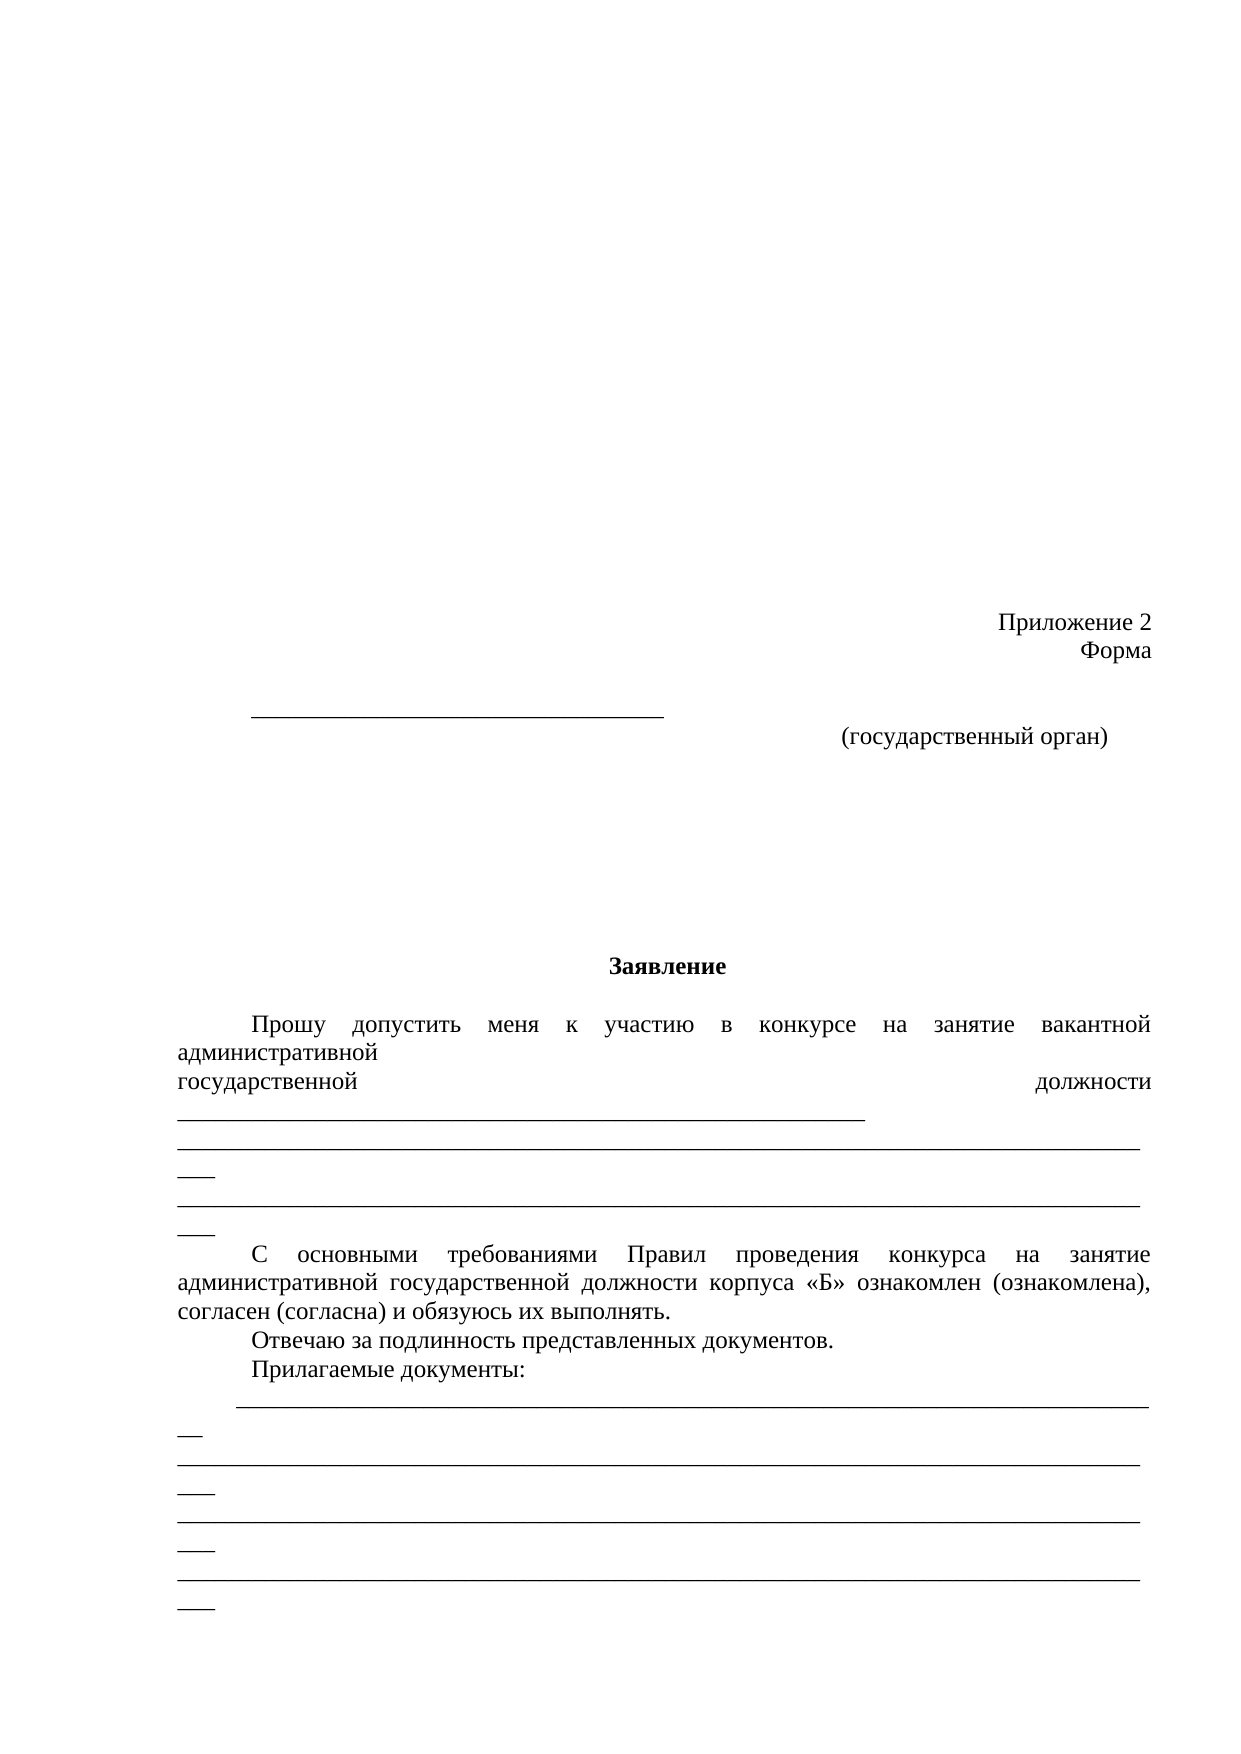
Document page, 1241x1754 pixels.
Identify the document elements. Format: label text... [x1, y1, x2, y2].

text Заявление [177, 951, 1152, 980]
text Форма [177, 636, 1152, 664]
text _________________________________ (государственный орган) [177, 664, 1152, 750]
text Прилагаемые документы: [177, 1354, 1152, 1382]
text Приложение 2 [177, 607, 1152, 636]
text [177, 1382, 1152, 1612]
text Отвечаю за подлинность представленных документов. [177, 1325, 1152, 1354]
text Прошу допустить меня к участию в конкурсе на занятие вакантной административной государственной должности _______________________________________________________ ________________________________________________________________________________ ________________________________________________________________________________ С основными требованиями Правил проведения конкурса на занятие административной государственной должности корпуса «Б» ознакомлен (ознакомлена), согласен (согласна) и обязуюсь их выполнять. [177, 1009, 1152, 1325]
